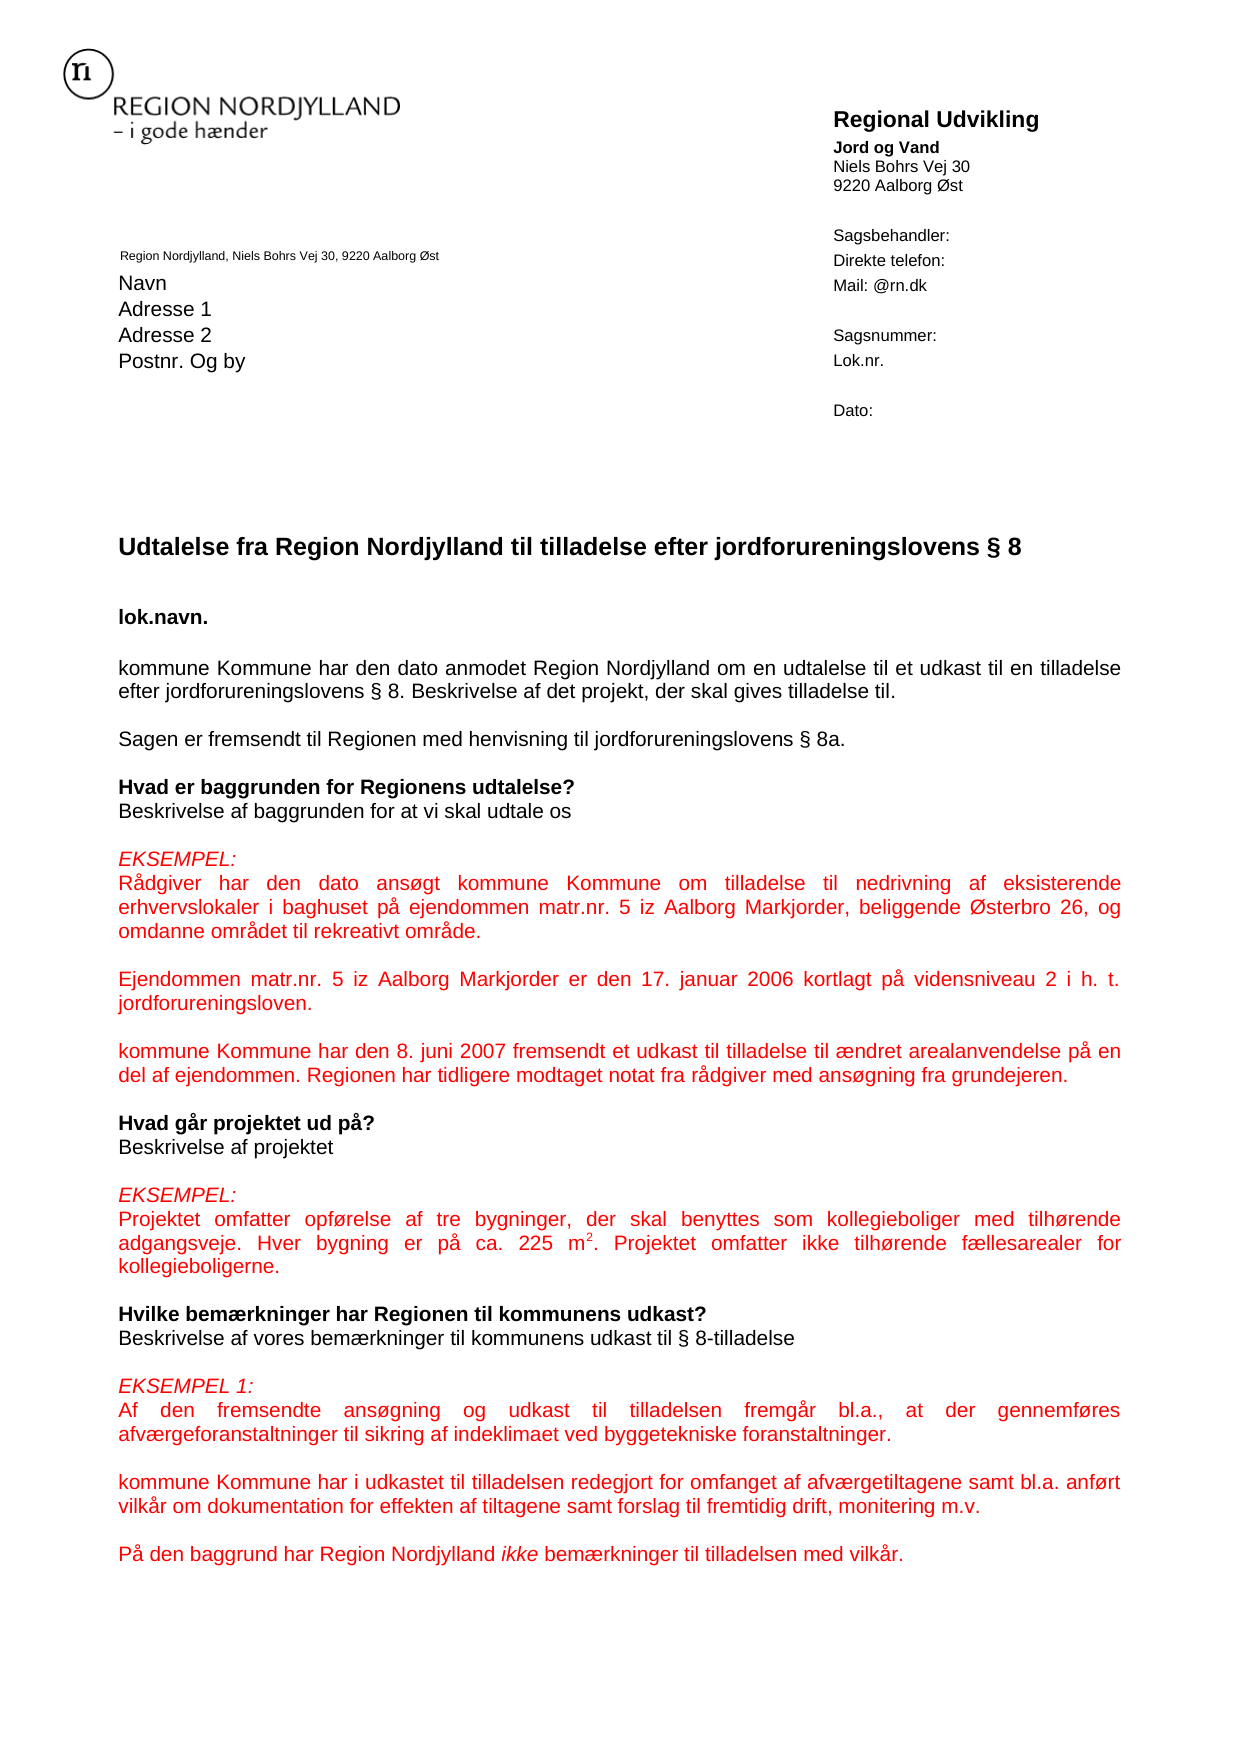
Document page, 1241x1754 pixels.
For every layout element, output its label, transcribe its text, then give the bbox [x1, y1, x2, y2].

text kommune Kommune har i udkastet til tilladelsen redegjort for omfanget af afværgetiltagene samt bl.a. anført vilkår om dokumentation for effekten af tiltagene samt forslag til fremtidig drift, monitering m.v. [118, 1470, 1122, 1518]
text Beskrivelse af vores bemærkninger til kommunens udkast til § 8-tilladelse [118, 1326, 1122, 1350]
text EKSEMPEL: [118, 1182, 1122, 1206]
text Hvad er baggrunden for Regionens udtalelse? [118, 775, 1122, 799]
picture [61, 46, 401, 148]
text kommune Kommune har den dato anmodet Region Nordjylland om en udtalelse til et udkast til en tilladelse efter jordforureningslovens § 8. Beskrivelse af det projekt, der skal gives tilladelse til. [118, 655, 1122, 703]
text Ejendommen matr.nr. 5 iz Aalborg Markjorder er den 17. januar 2006 kortlagt på vidensniveau 2 i h. t. jordforureningsloven. [118, 967, 1122, 1015]
text lok.navn. [118, 602, 1122, 630]
text EKSEMPEL: [118, 847, 1122, 871]
text Hvad går projektet ud på? [118, 1111, 1122, 1134]
text På den baggrund har Region Nordjylland ikke bemærkninger til tilladelsen med vilkår. [118, 1542, 1122, 1566]
text Beskrivelse af projektet [118, 1134, 1122, 1158]
text kommune Kommune har den 8. juni 2007 fremsendt et udkast til tilladelse til ændret arealanvendelse på en del af ejendommen. Regionen har tidligere modtaget notat fra rådgiver med ansøgning fra grundejeren. [118, 1039, 1122, 1087]
text EKSEMPEL 1: [118, 1374, 1122, 1398]
text Sagen er fremsendt til Regionen med henvisning til jordforureningslovens § 8a. [118, 727, 1122, 751]
text Projektet omfatter opførelse af tre bygninger, der skal benyttes som kollegieboliger med tilhørende adgangsveje. Hver bygning er på ca. 225 m2. Projektet omfatter ikke tilhørende fællesarealer for kollegieboligerne. [118, 1206, 1122, 1278]
text Beskrivelse af baggrunden for at vi skal udtale os [118, 799, 1122, 823]
text Af den fremsendte ansøgning og udkast til tilladelsen fremgår bl.a., at der gennemføres afværgeforanstaltninger til sikring af indeklimaet ved byggetekniske foranstaltninger. [118, 1398, 1122, 1446]
text Rådgiver har den dato ansøgt kommune Kommune om tilladelse til nedrivning af eksisterende erhvervslokaler i baghuset på ejendommen matr.nr. 5 iz Aalborg Markjorder, beliggende Østerbro 26, og omdanne området til rekreativt område. [118, 871, 1122, 943]
text Udtalelse fra Region Nordjylland til tilladelse efter jordforureningslovens § 8 [118, 532, 1122, 560]
text Navn Adresse 1 Adresse 2 Postnr. Og by [118, 271, 1122, 372]
text Hvilke bemærkninger har Regionen til kommunens udkast? [118, 1302, 1122, 1326]
